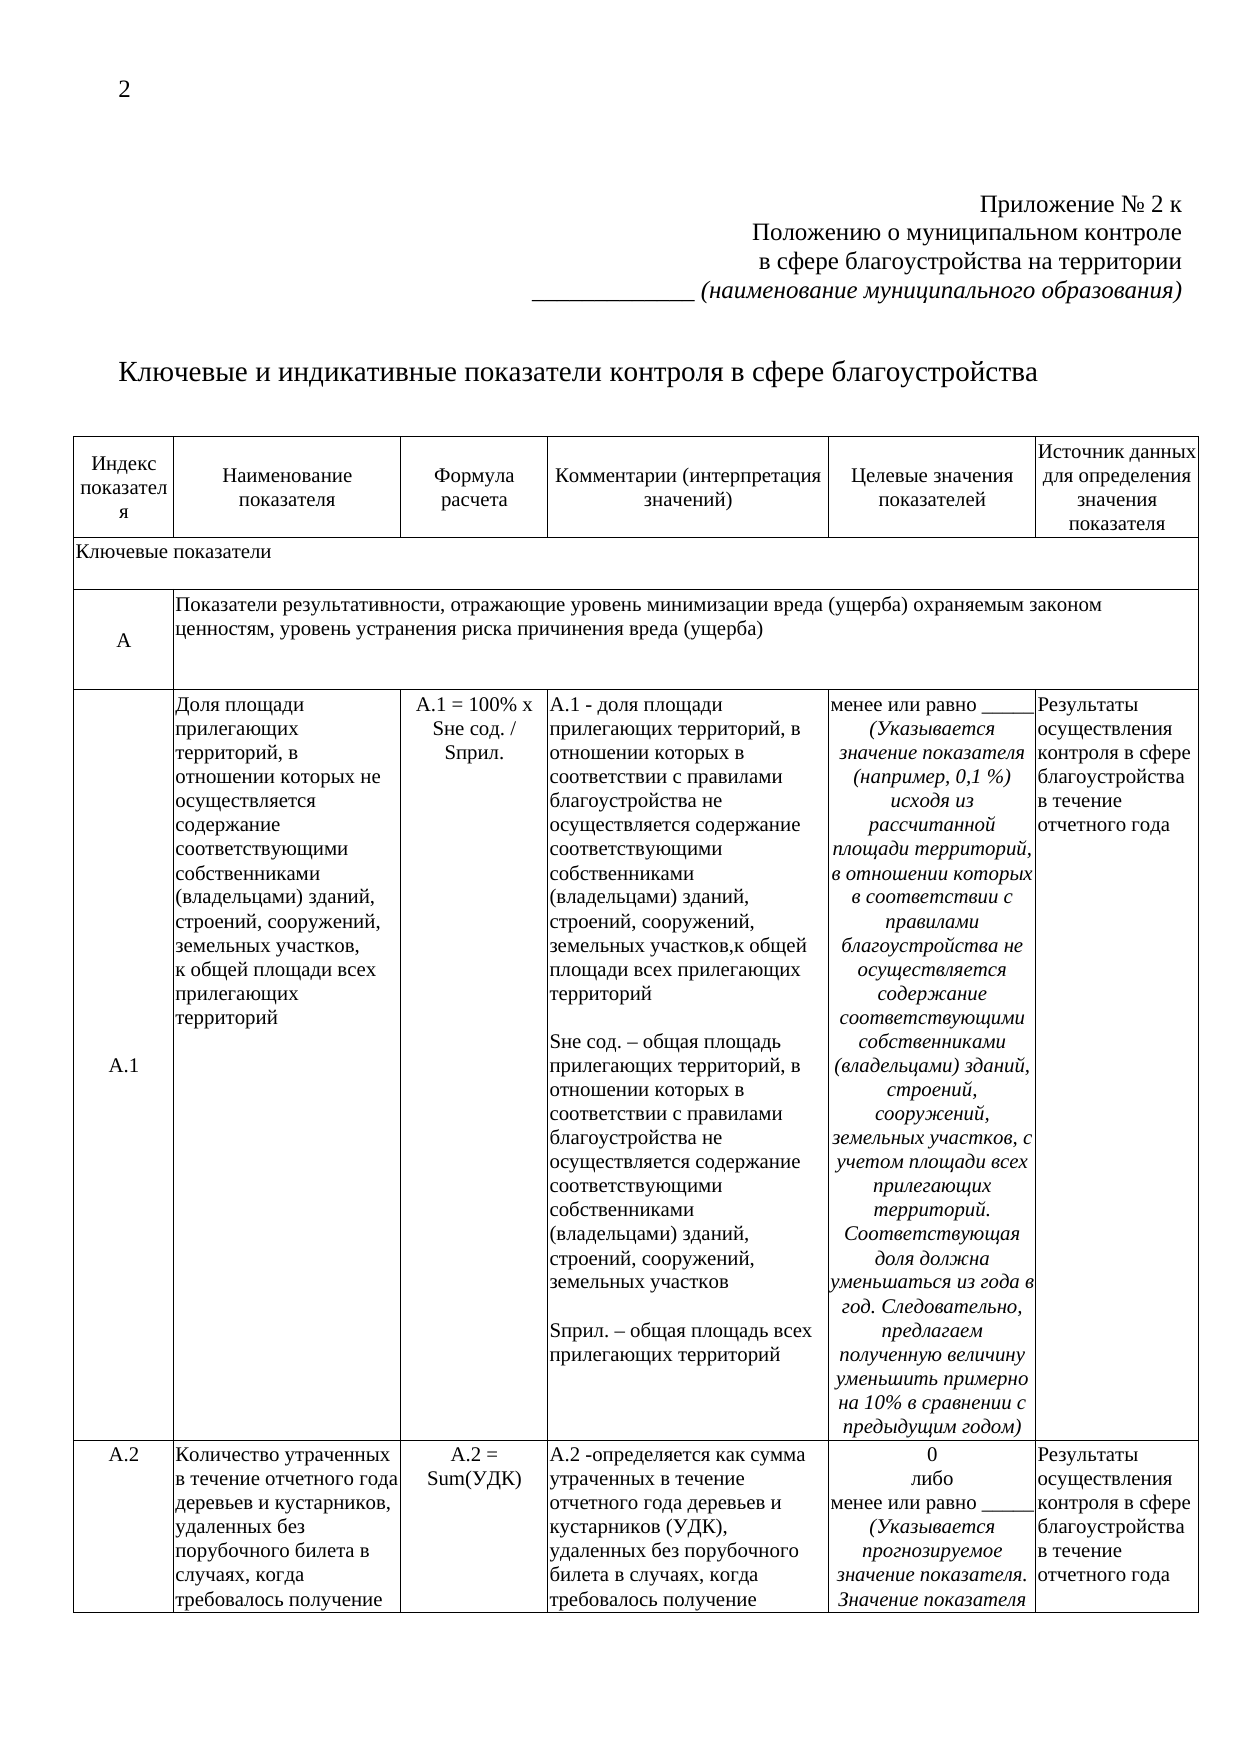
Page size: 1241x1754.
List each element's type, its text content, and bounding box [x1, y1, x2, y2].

table_cell менее или равно _____ (Указывается значение показателя (например, 0,1 %) исходя из рассчитанной площади территорий, в отношении которых в соответствии с правилами благоустройства не осуществляется содержание соответствующими собственниками (владельцами) зданий, строений, сооружений, земельных участков, с учетом площади всех прилегающих территорий. Соответствующая доля должна уменьшаться из года в год. Следовательно, предлагаем полученную величину уменьшить примерно на 10% в сравнении с предыдущим годом) [829, 690, 1035, 1439]
table_header Источник данных для определения значения показателя [1036, 437, 1198, 537]
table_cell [1036, 1441, 1198, 1612]
table_cell А.2 [74, 1441, 173, 1612]
table_cell А.1 = 100% х Sне сод. / Sприл. [401, 690, 547, 1439]
table_cell Результаты осуществления контроля в сфере благоустройства в течение отчетного года [1036, 690, 1198, 1439]
text _____________ (наименование муниципального образования) [118, 275, 1182, 304]
table_cell А.1 - доля площади прилегающих территорий, в отношении которых в соответствии с правилами благоустройства не осуществляется содержание соответствующими собственниками (владельцами) зданий, строений, сооружений, земельных участков,к общей площади всех прилегающих территорий Sне сод. – общая площадь прилегающих территорий, в отношении которых в соответствии с правилами благоустройства не осуществляется содержание соответствующими собственниками (владельцами) зданий, строений, сооружений, земельных участков Sприл. – общая площадь всех прилегающих территорий [548, 690, 828, 1439]
table_cell А [74, 590, 173, 689]
table_cell Ключевые показатели [74, 538, 1198, 589]
table_header Наименование показателя [174, 437, 400, 537]
table_cell А.2 = Sum(УДК) [401, 1441, 547, 1612]
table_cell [548, 1441, 828, 1612]
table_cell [174, 1441, 400, 1612]
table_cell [829, 1441, 1035, 1612]
table_cell Доля площади прилегающих территорий, в отношении которых не осуществляется содержание соответствующими собственниками (владельцами) зданий, строений, сооружений, земельных участков, к общей площади всех прилегающих территорий [174, 690, 400, 1439]
table_header Формула расчета [401, 437, 547, 537]
table_header Комментарии (интерпретация значений) [548, 437, 828, 537]
text Приложение № 2 к [118, 189, 1182, 217]
text Ключевые и индикативные показатели контроля в сфере благоустройства [775, 361, 1182, 386]
table_header Индекс показателя [74, 437, 173, 537]
table_header Целевые значения показателей [829, 437, 1035, 537]
table_cell А.1 [74, 690, 173, 1439]
text Положению о муниципальном контроле [118, 217, 1182, 246]
text в сфере благоустройства на территории [118, 246, 1182, 275]
table_cell Показатели результативности, отражающие уровень минимизации вреда (ущерба) охраняемым законом ценностям, уровень устранения риска причинения вреда (ущерба) [174, 590, 1198, 689]
text Ключевые и индикативные показатели контроля в сфере благоустройства [118, 361, 772, 386]
